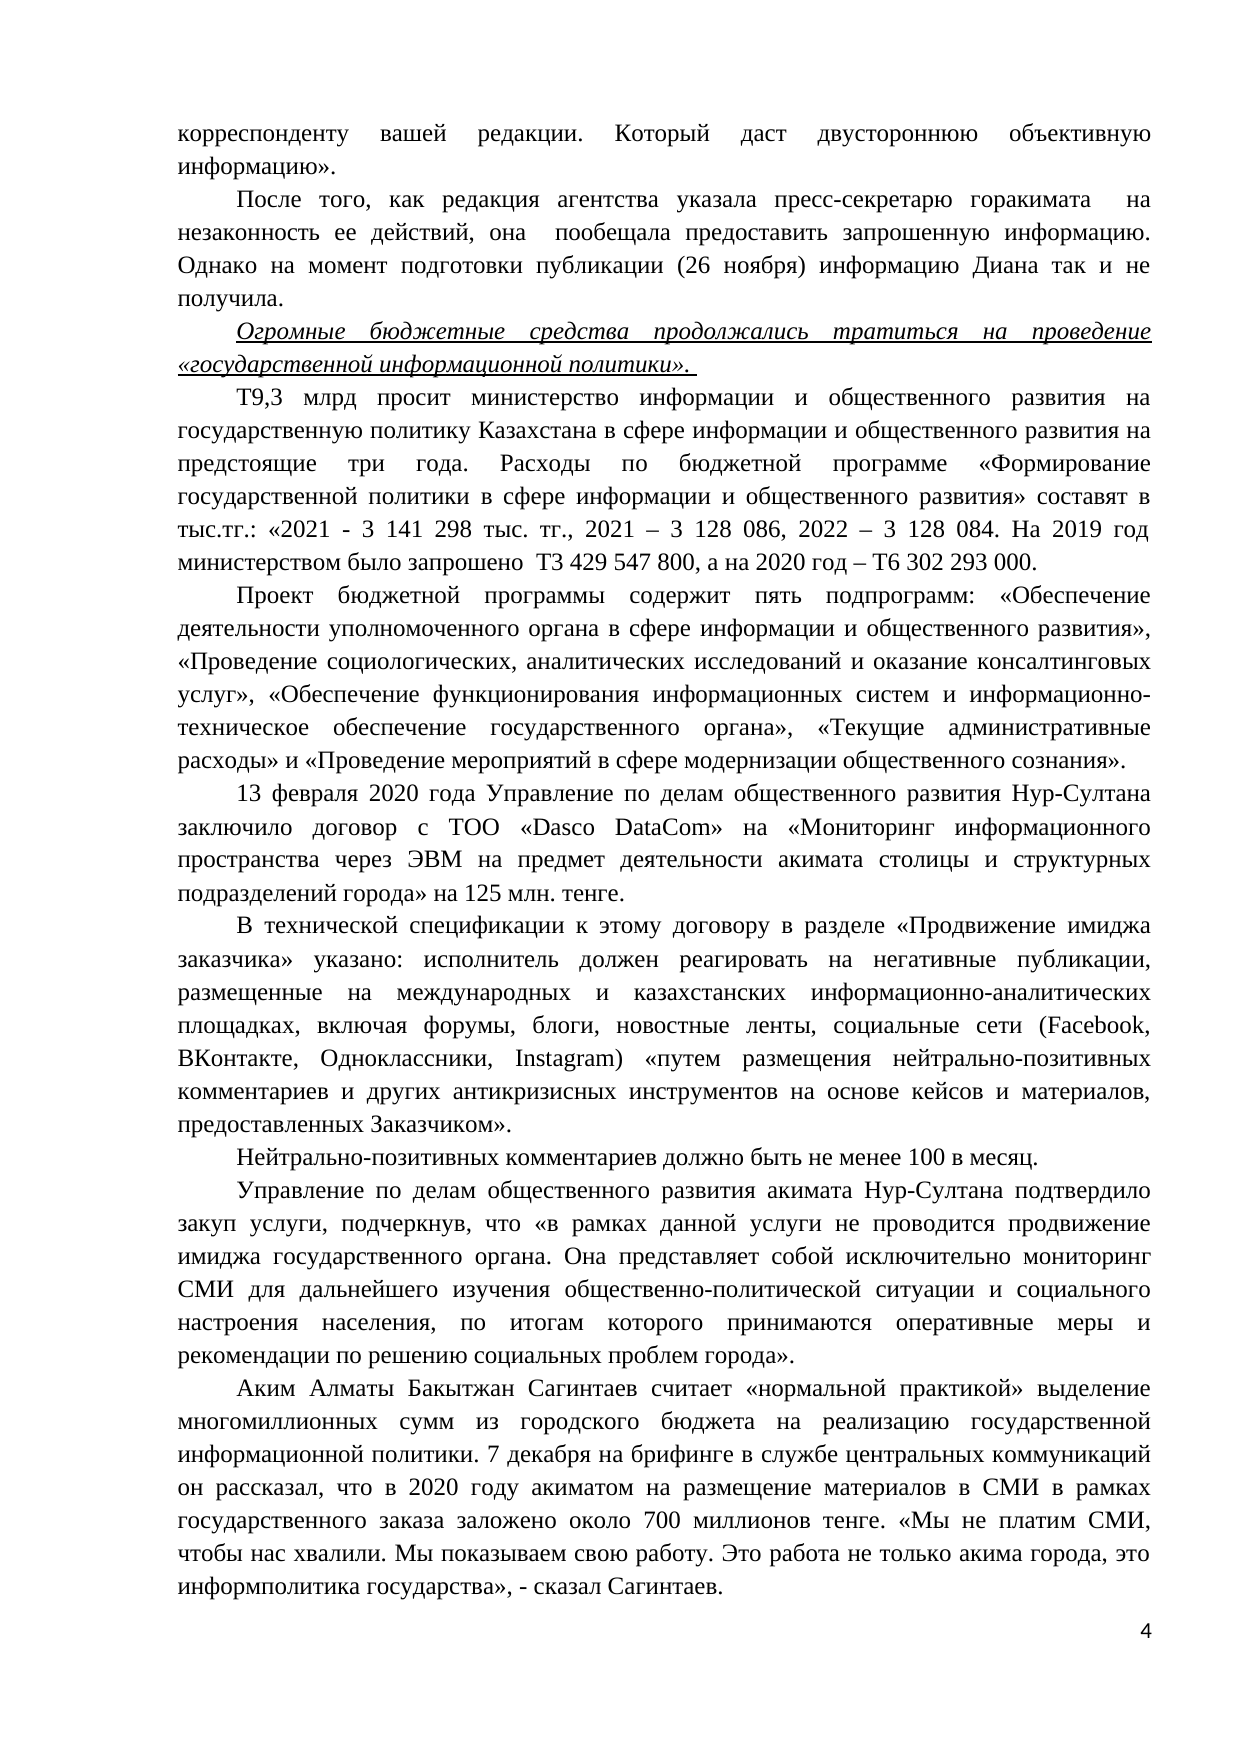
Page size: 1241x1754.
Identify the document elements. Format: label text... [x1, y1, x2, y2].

text Т9,3 млрд просит министерство информации и общественного развития на государственную политику Казахстана в сфере информации и общественного развития на предстоящие три года. Расходы по бюджетной программе «Формирование государственной политики в сфере информации и общественного развития» составят в тыс.тг.: «2021 - 3 141 298 тыс. тг., 2021 – 3 128 086, 2022 – 3 128 084. На 2019 год министерством было запрошено Т3 429 547 800, а на 2020 год – Т6 302 293 000. [177, 382, 1152, 576]
text Огромные бюджетные средства продолжались тратиться на проведение «государственной информационной политики». [177, 316, 1152, 378]
text Проект бюджетной программы содержит пять подпрограмм: «Обеспечение деятельности уполномоченного органа в сфере информации и общественного развития», «Проведение социологических, аналитических исследований и оказание консалтинговых услуг», «Обеспечение функционирования информационных систем и информационно- техническое обеспечение государственного органа», «Текущие административные расходы» и «Проведение мероприятий в сфере модернизации общественного сознания». [177, 580, 1152, 774]
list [177, 118, 1152, 180]
text После того, как редакция агентства указала пресс-секретарю горакимата на незаконность ее действий, она пообещала предоставить запрошенную информацию. Однако на момент подготовки публикации (26 ноября) информацию Диана так и не получила. [177, 184, 1152, 312]
text Нейтрально-позитивных комментариев должно быть не менее 100 в месяц. [177, 1142, 1152, 1171]
text 13 февраля 2020 года Управление по делам общественного развития Нур-Султана заключило договор с ТОО «Dasco DataCom» на «Мониторинг информационного пространства через ЭВМ на предмет деятельности акимата столицы и структурных подразделений города» на 125 млн. тенге. [177, 778, 1152, 906]
text В технической спецификации к этому договору в разделе «Продвижение имиджа заказчика» указано: исполнитель должен реагировать на негативные публикации, размещенные на международных и казахстанских информационно-аналитических площадках, включая форумы, блоги, новостные ленты, социальные сети (Facebook, ВКонтакте, Одноклассники, Instagram) «путем размещения нейтрально-позитивных комментариев и других антикризисных инструментов на основе кейсов и материалов, предоставленных Заказчиком». [177, 911, 1152, 1137]
text Управление по делам общественного развития акимата Нур-Султана подтвердило закуп услуги, подчеркнув, что «в рамках данной услуги не проводится продвижение имиджа государственного органа. Она представляет собой исключительно мониторинг СМИ для дальнейшего изучения общественно-политической ситуации и социального настроения населения, по итогам которого принимаются оперативные меры и рекомендации по решению социальных проблем города». [177, 1175, 1152, 1369]
text Аким Алматы Бакытжан Сагинтаев считает «нормальной практикой» выделение многомиллионных сумм из городского бюджета на реализацию государственной информационной политики. 7 декабря на брифинге в службе центральных коммуникаций он рассказал, что в 2020 году акиматом на размещение материалов в СМИ в рамках государственного заказа заложено около 700 миллионов тенге. «Мы не платим СМИ, чтобы нас хвалили. Мы показываем свою работу. Это работа не только акима города, это информполитика государства», - сказал Сагинтаев. [177, 1373, 1152, 1600]
